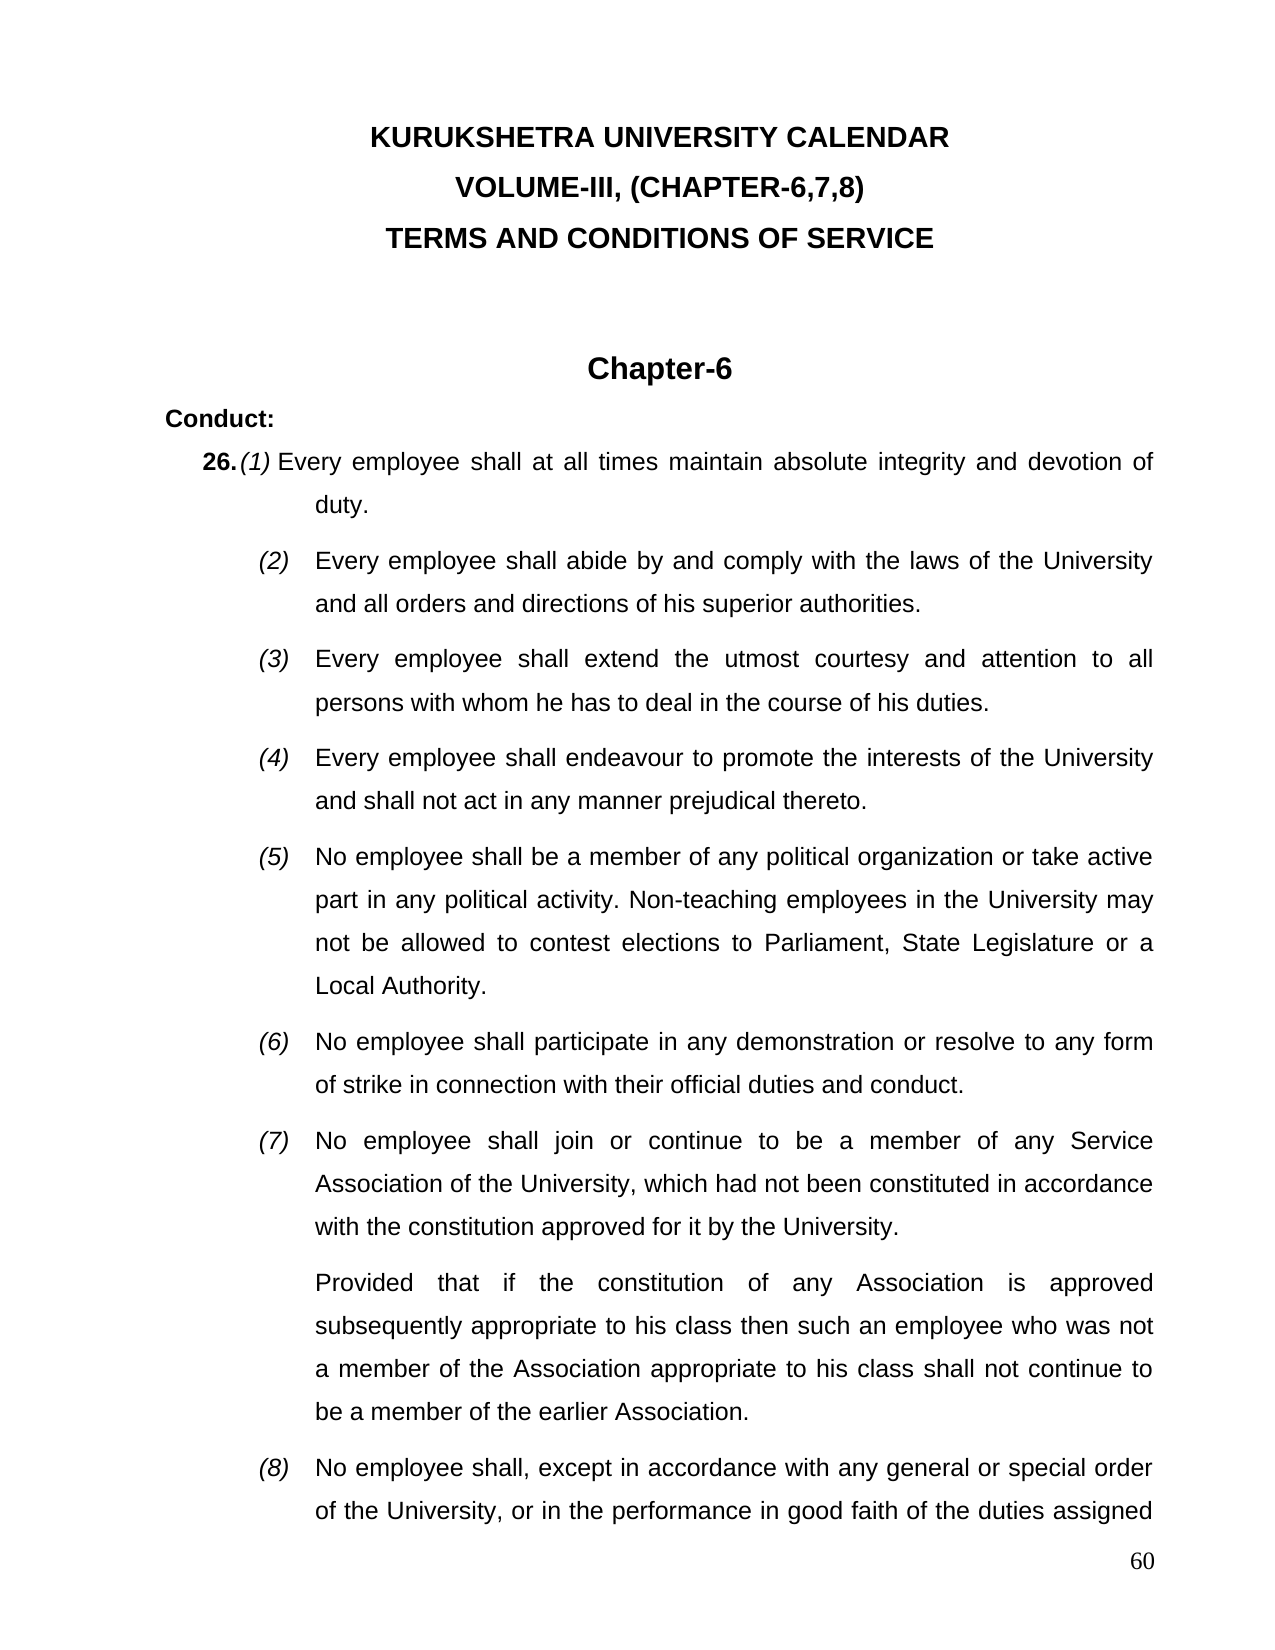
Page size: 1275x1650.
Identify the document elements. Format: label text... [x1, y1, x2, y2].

text TERMS AND CONDITIONS OF SERVICE [165, 221, 1155, 254]
list Every employee shall extend the utmost courtesy and attention to all persons with whom he has to deal in the course of his duties. [259, 644, 1155, 716]
text VOLUME-III, (CHAPTER-6,7,8) [165, 170, 1155, 204]
text KURUKSHETRA UNIVERSITY CALENDAR [165, 120, 1155, 153]
list No employee shall join or continue to be a member of any Service Association of the University, which had not been constituted in accordance with the constitution approved for it by the University. [259, 1126, 1155, 1241]
text Chapter-6 [165, 350, 1155, 386]
list Every employee shall endeavour to promote the interests of the University and shall not act in any manner prejudical thereto. [259, 743, 1155, 815]
list No employee shall be a member of any political organization or take active part in any political activity. Non-teaching employees in the University may not be allowed to contest elections to Parliament, State Legislature or a Local Authority. [259, 842, 1155, 1000]
list (1) Every employee shall at all times maintain absolute integrity and devotion of duty. [202, 447, 1155, 519]
list No employee shall participate in any demonstration or resolve to any form of strike in connection with their official duties and conduct. [259, 1027, 1155, 1099]
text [165, 1452, 1155, 1524]
text Provided that if the constitution of any Association is approved subsequently appropriate to his class then such an employee who was not a member of the Association appropriate to his class shall not continue to be a member of the earlier Association. [315, 1267, 1155, 1426]
list Every employee shall abide by and comply with the laws of the University and all orders and directions of his superior authorities. [259, 546, 1155, 617]
text Conduct: [165, 404, 1155, 432]
